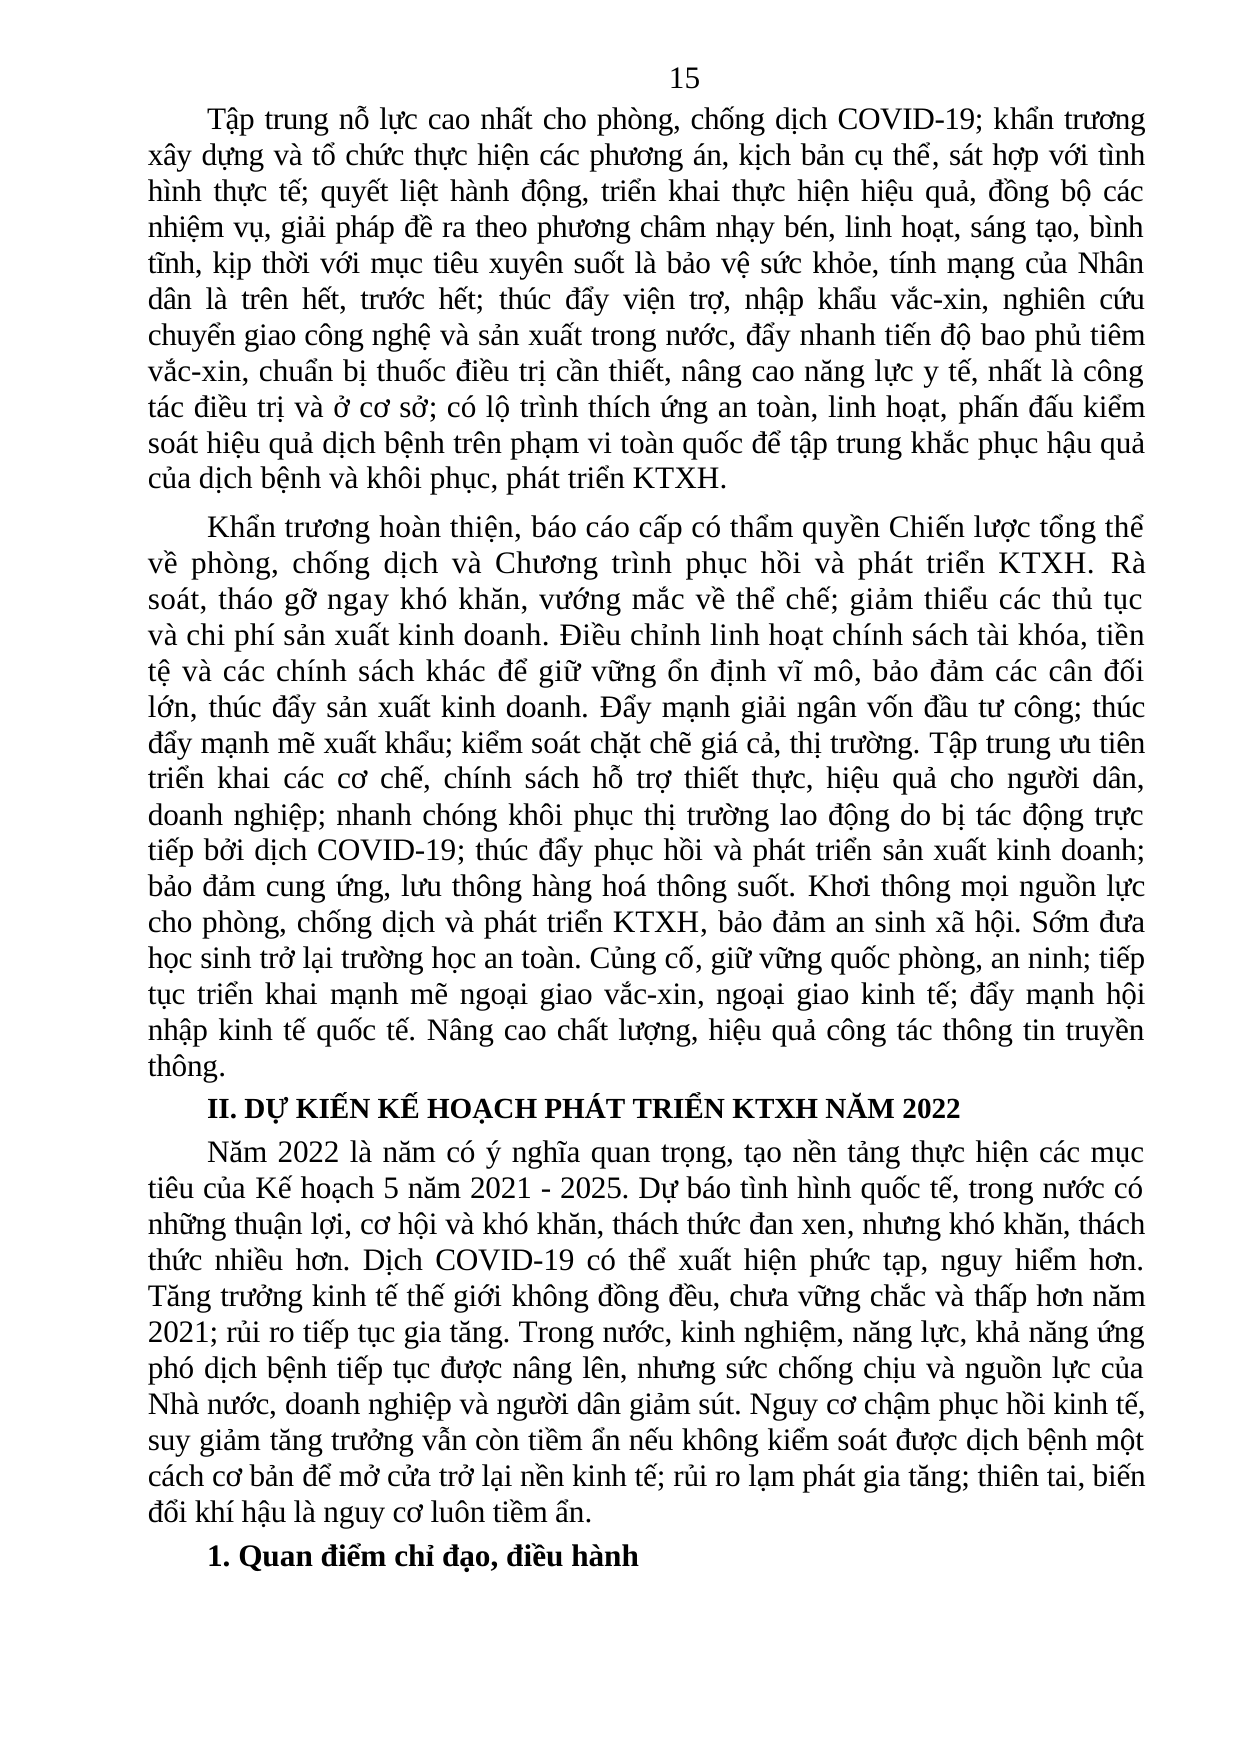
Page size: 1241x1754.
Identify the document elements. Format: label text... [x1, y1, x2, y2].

text Khẩn trương hoàn thiện, báo cáo cấp có thẩm quyền Chiến lược tổng thể về phòng, chống dịch và Chương trình phục hồi và phát triển KTXH. Rà soát, tháo gỡ ngay khó khăn, vướng mắc về thể chế; giảm thiểu các thủ tục và chi phí sản xuất kinh doanh. Điều chỉnh linh hoạt chính sách tài khóa, tiền tệ và các chính sách khác để giữ vững ổn định vĩ mô, bảo đảm các cân đối lớn, thúc đẩy sản xuất kinh doanh. Đẩy mạnh giải ngân vốn đầu tư công; thúc đẩy mạnh mẽ xuất khẩu; kiểm soát chặt chẽ giá cả, thị trường. Tập trung ưu tiên triển khai các cơ chế, chính sách hỗ trợ thiết thực, hiệu quả cho người dân, doanh nghiệp; nhanh chóng khôi phục thị trường lao động do bị tác động trực tiếp bởi dịch COVID-19; thúc đẩy phục hồi và phát triển sản xuất kinh doanh; bảo đảm cung ứng, lưu thông hàng hoá thông suốt. Khơi thông mọi nguồn lực cho phòng, chống dịch và phát triển KTXH, bảo đảm an sinh xã hội. Sớm đưa học sinh trở lại trường học an toàn. Củng cố, giữ vững quốc phòng, an ninh; tiếp tục triển khai mạnh mẽ ngoại giao vắc-xin, ngoại giao kinh tế; đẩy mạnh hội nhập kinh tế quốc tế. Nâng cao chất lượng, hiệu quả công tác thông tin truyền thông. [148, 508, 1146, 1083]
text Năm 2022 là năm có ý nghĩa quan trọng, tạo nền tảng thực hiện các mục tiêu của Kế hoạch 5 năm 2021 - 2025. Dự báo tình hình quốc tế, trong nước có những thuận lợi, cơ hội và khó khăn, thách thức đan xen, nhưng khó khăn, thách thức nhiều hơn. Dịch COVID-19 có thể xuất hiện phức tạp, nguy hiểm hơn. Tăng trưởng kinh tế thế giới không đồng đều, chưa vững chắc và thấp hơn năm 2021; rủi ro tiếp tục gia tăng. Trong nước, kinh nghiệm, năng lực, khả năng ứng phó dịch bệnh tiếp tục được nâng lên, nhưng sức chống chịu và nguồn lực của Nhà nước, doanh nghiệp và người dân giảm sút. Nguy cơ chậm phục hồi kinh tế, suy giảm tăng trưởng vẫn còn tiềm ẩn nếu không kiểm soát được dịch bệnh một cách cơ bản để mở cửa trở lại nền kinh tế; rủi ro lạm phát gia tăng; thiên tai, biến đổi khí hậu là nguy cơ luôn tiềm ẩn. [148, 1133, 1146, 1529]
text 1. Quan điểm chỉ đạo, điều hành [148, 1537, 1146, 1573]
text II. DỰ KIẾN KẾ HOẠCH PHÁT TRIỂN KTXH NĂM 2022 [148, 1092, 1146, 1125]
text Tập trung nỗ lực cao nhất cho phòng, chống dịch COVID-19; khẩn trương xây dựng và tổ chức thực hiện các phương án, kịch bản cụ thể, sát hợp với tình hình thực tế; quyết liệt hành động, triển khai thực hiện hiệu quả, đồng bộ các nhiệm vụ, giải pháp đề ra theo phương châm nhạy bén, linh hoạt, sáng tạo, bình tĩnh, kịp thời với mục tiêu xuyên suốt là bảo vệ sức khỏe, tính mạng của Nhân dân là trên hết, trước hết; thúc đẩy viện trợ, nhập khẩu vắc-xin, nghiên cứu chuyển giao công nghệ và sản xuất trong nước, đẩy nhanh tiến độ bao phủ tiêm vắc-xin, chuẩn bị thuốc điều trị cần thiết, nâng cao năng lực y tế, nhất là công tác điều trị và ở cơ sở; có lộ trình thích ứng an toàn, linh hoạt, phấn đấu kiểm soát hiệu quả dịch bệnh trên phạm vi toàn quốc để tập trung khắc phục hậu quả của dịch bệnh và khôi phục, phát triển KTXH. [148, 100, 1146, 496]
